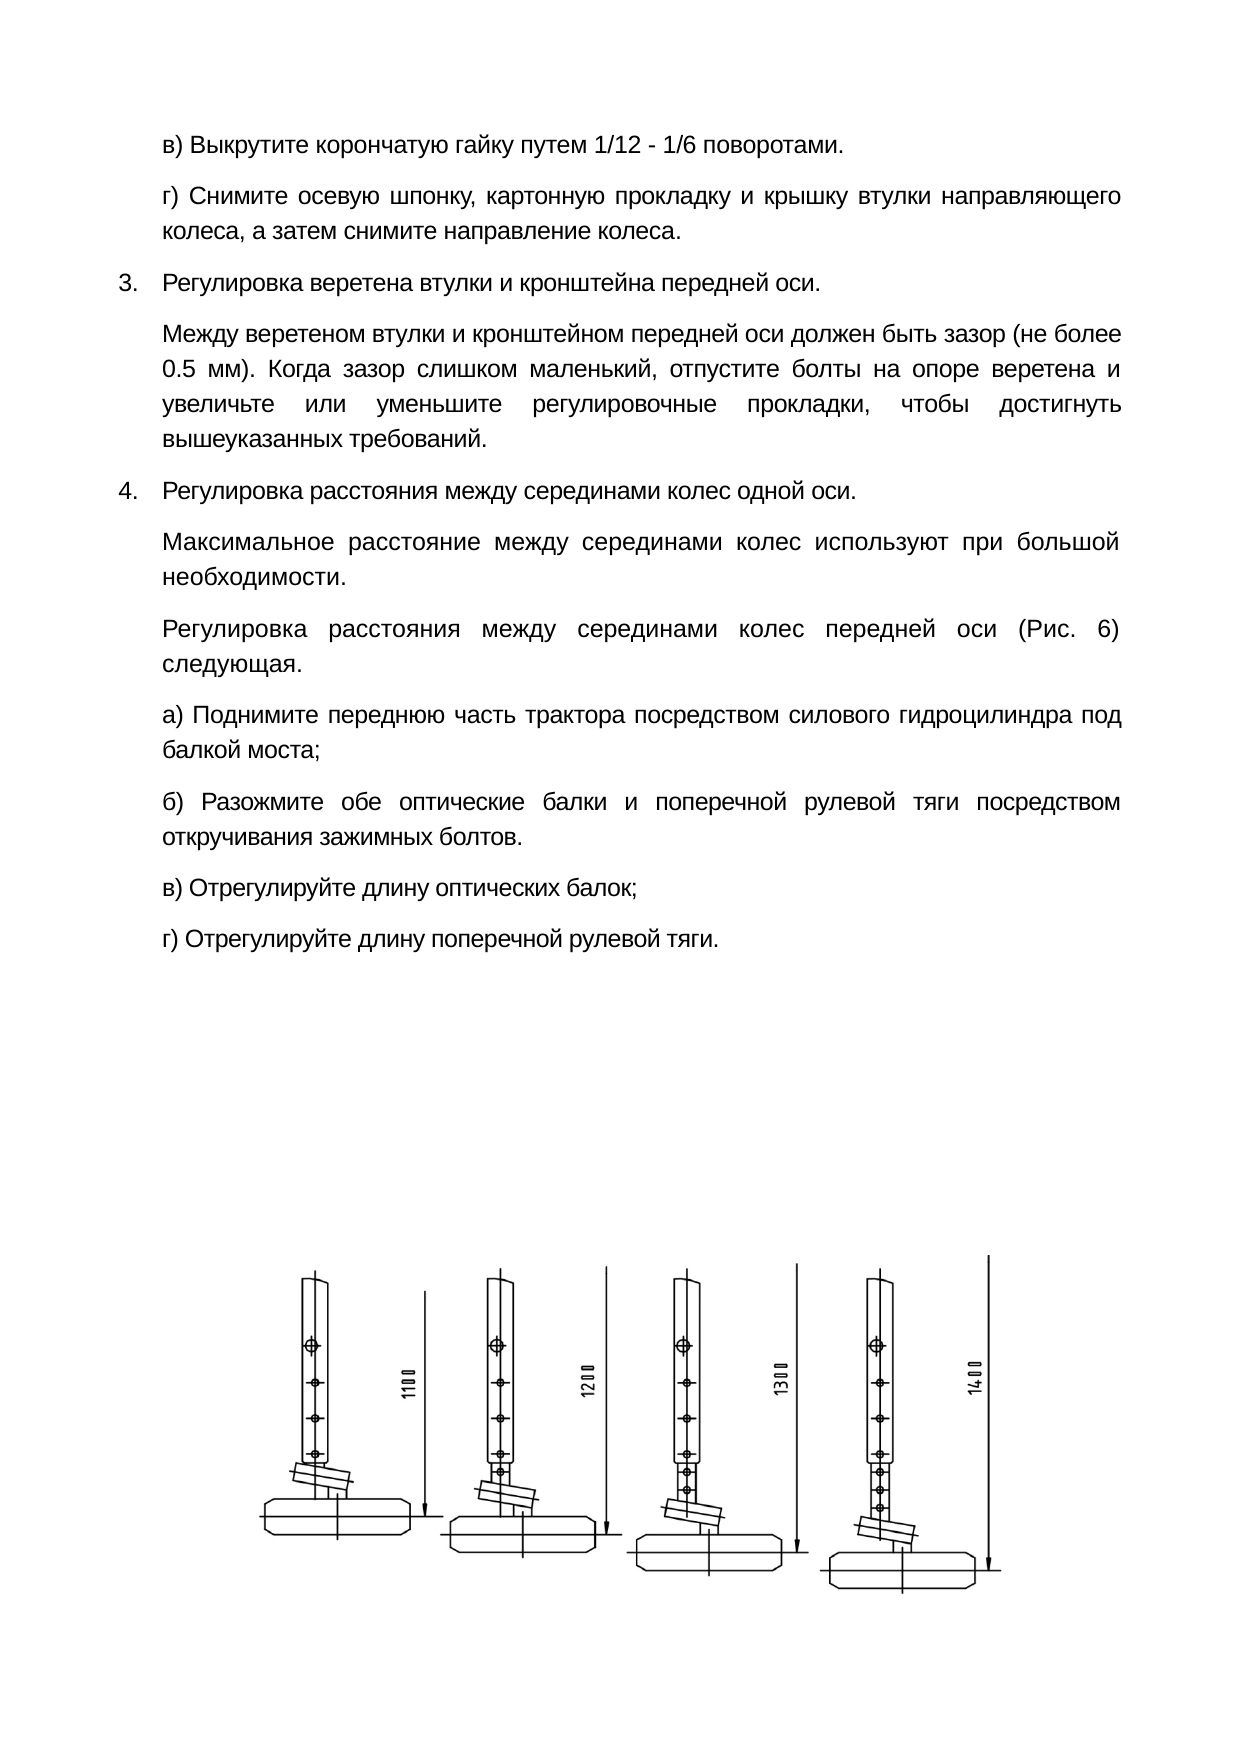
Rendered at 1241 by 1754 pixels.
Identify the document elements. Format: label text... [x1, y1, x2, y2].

list в) Выкрутите корончатую гайку путем 1/12 - 1/6 поворотами. [162, 128, 1122, 161]
list Регулировка веретена втулки и кронштейна передней оси. [118, 266, 1122, 298]
list в) Отрегулируйте длину оптических балок; [162, 871, 1122, 904]
list г) Снимите осевую шпонку, картонную прокладку и крышку втулки направляющего колеса, а затем снимите направление колеса. [162, 179, 1122, 247]
list а) Поднимите переднюю часть трактора посредством силового гидроцилиндра под балкой моста; [162, 698, 1122, 766]
list Регулировка расстояния между серединами колес одной оси. [118, 474, 1122, 506]
list г) Отрегулируйте длину поперечной рулевой тяги. [162, 923, 1122, 955]
list б) Разожмите обе оптические балки и поперечной рулевой тяги посредством откручивания зажимных болтов. [162, 785, 1122, 852]
picture [259, 1255, 1002, 1594]
list Между веретеном втулки и кронштейном передней оси должен быть зазор (не более 0.5 мм). Когда зазор слишком маленький, отпустите болты на опоре веретена и увеличьте или уменьшите регулировочные прокладки, чтобы достигнуть вышеуказанных требований. [162, 317, 1122, 455]
list Регулировка расстояния между серединами колес передней оси (Рис. 6) следующая. [162, 612, 1121, 679]
list Максимальное расстояние между серединами колес используют при большой необходимости. [162, 525, 1121, 593]
